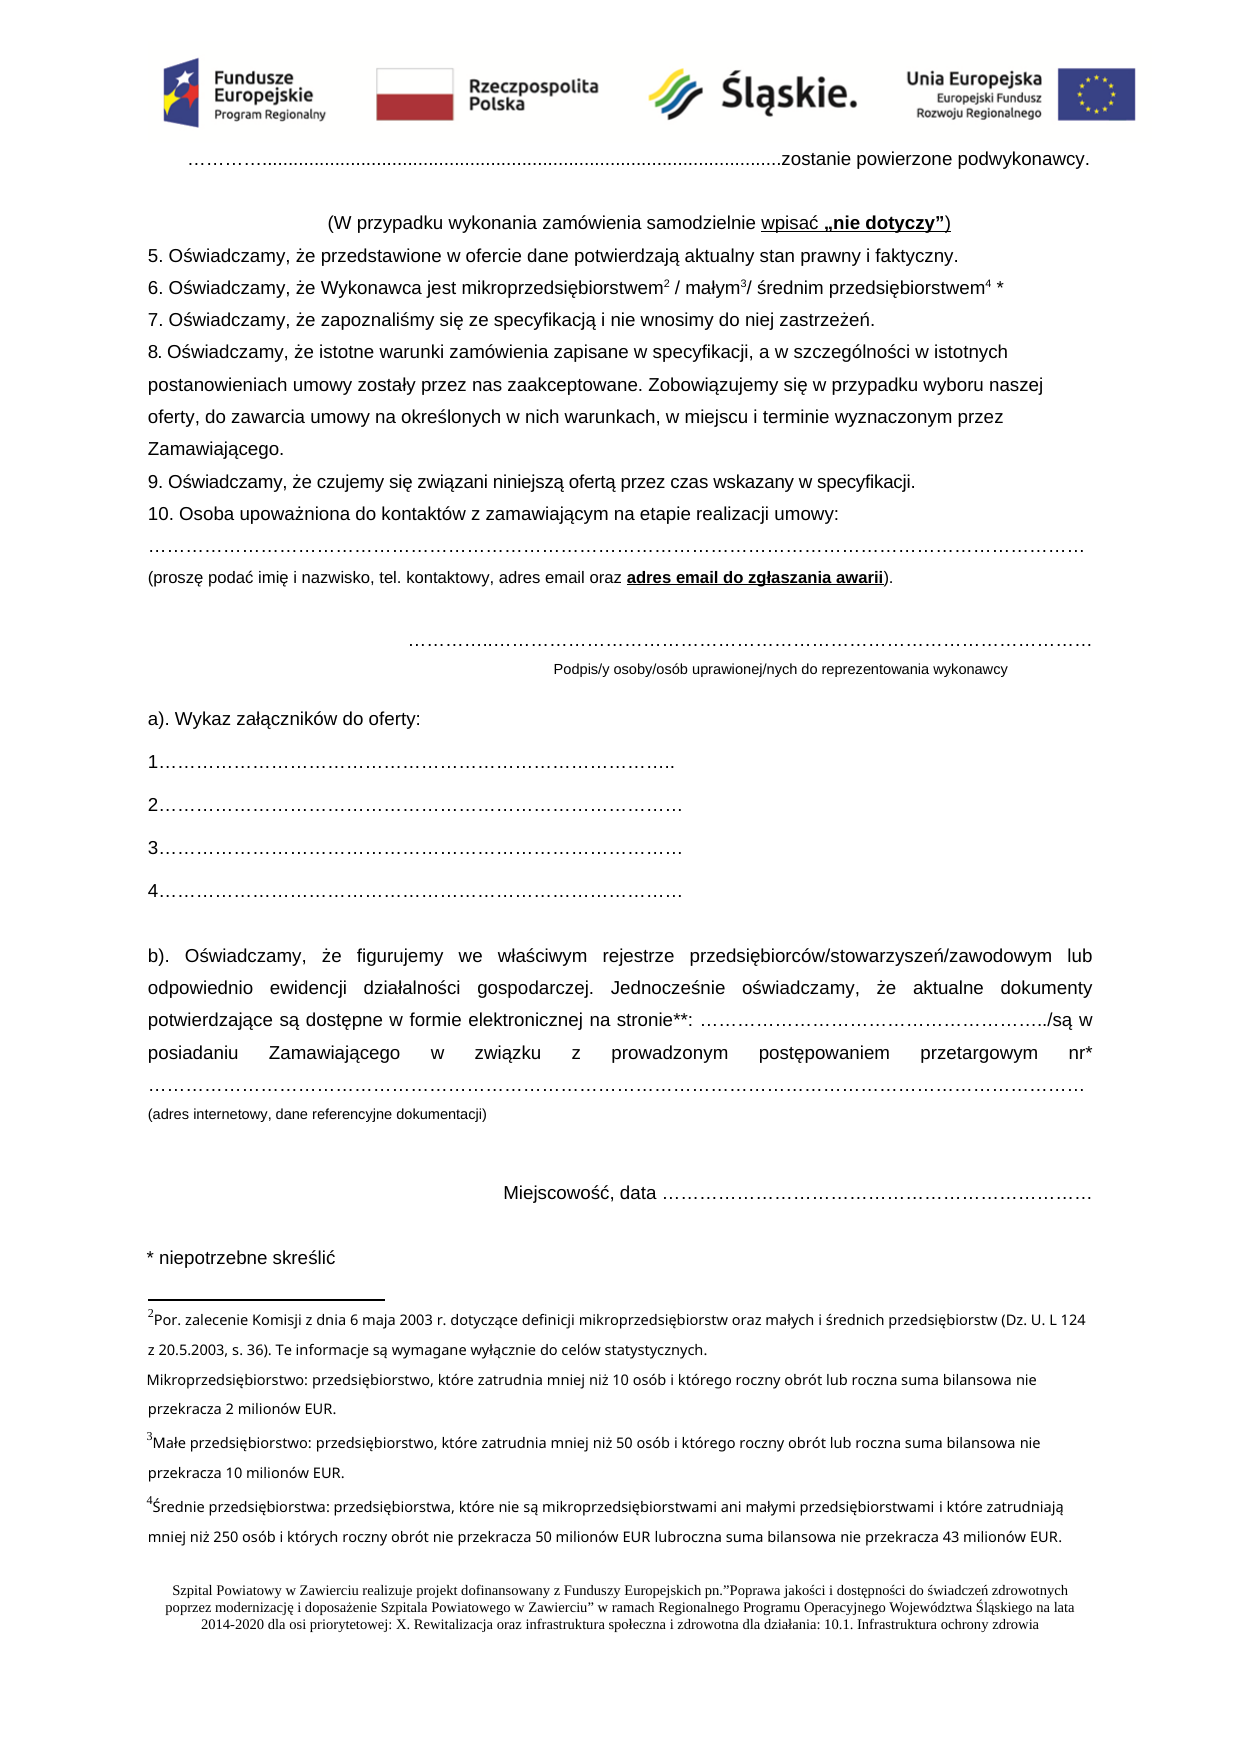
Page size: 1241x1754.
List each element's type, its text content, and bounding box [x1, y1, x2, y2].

text b). Oświadczamy, że figurujemy we właściwym rejestrze przedsiębiorców/stowarzyszeń/zawodowym lub odpowiednio ewidencji działalności gospodarczej. Jednocześnie oświadczamy, że aktualne dokumenty potwierdzające są dostępne w formie elektronicznej na stronie**: ………………………………………………../są w posiadaniu Zamawiającego w związku z prowadzonym postępowaniem przetargowym nr* …………………………………………………………………………………………………………………………………… [148, 944, 1093, 1095]
text 4………………………………………………………………………… [148, 880, 1093, 901]
text …………..…………………………………………………………………………………… [148, 628, 1093, 650]
picture [147, 41, 1152, 143]
text Miejscowość, data …………………………………………………………… [148, 1182, 1093, 1203]
text 1……………………………………………………………………….. [148, 751, 1093, 772]
text 10. Osoba upoważniona do kontaktów z zamawiającym na etapie realizacji umowy: [148, 503, 1093, 524]
text (proszę podać imię i nazwisko, tel. kontaktowy, adres email oraz adres email do zgłaszania awarii). [148, 567, 1093, 587]
text (adres internetowy, dane referencyjne dokumentacji) [148, 1106, 1093, 1123]
text Podpis/y osoby/osób uprawionej/nych do reprezentowania wykonawcy [221, 661, 1093, 677]
text 6. Oświadczamy, że Wykonawca jest mikroprzedsiębiorstwem / małym/ średnim przedsiębiorstwem * [148, 277, 1093, 298]
text …………………………………………………………………………………………………………………………………… [148, 535, 1093, 557]
text …………....................................................................................................zostanie powierzone podwykonawcy. (W przypadku wykonania zamówienia samodzielnie wpisać „nie dotyczy”) [185, 148, 1093, 234]
text 3………………………………………………………………………… [148, 837, 1093, 858]
text a). Wykaz załączników do oferty: [148, 707, 1093, 729]
text 8. Oświadczamy, że istotne warunki zamówienia zapisane w specyfikacji, a w szczególności w istotnych postanowieniach umowy zostały przez nas zaakceptowane. Zobowiązujemy się w przypadku wyboru naszej oferty, do zawarcia umowy na określonych w nich warunkach, w miejscu i terminie wyznaczonym przez Zamawiającego. [148, 341, 1093, 460]
text 9. Oświadczamy, że czujemy się związani niniejszą ofertą przez czas wskazany w specyfikacji. [148, 471, 1093, 492]
text 2………………………………………………………………………… [148, 794, 1093, 815]
text * niepotrzebne skreślić [146, 1246, 1093, 1268]
text 7. Oświadczamy, że zapoznaliśmy się ze specyfikacją i nie wnosimy do niej zastrzeżeń. [148, 309, 1093, 331]
text 5. Oświadczamy, że przedstawione w ofercie dane potwierdzają aktualny stan prawny i faktyczny. [148, 244, 1093, 266]
